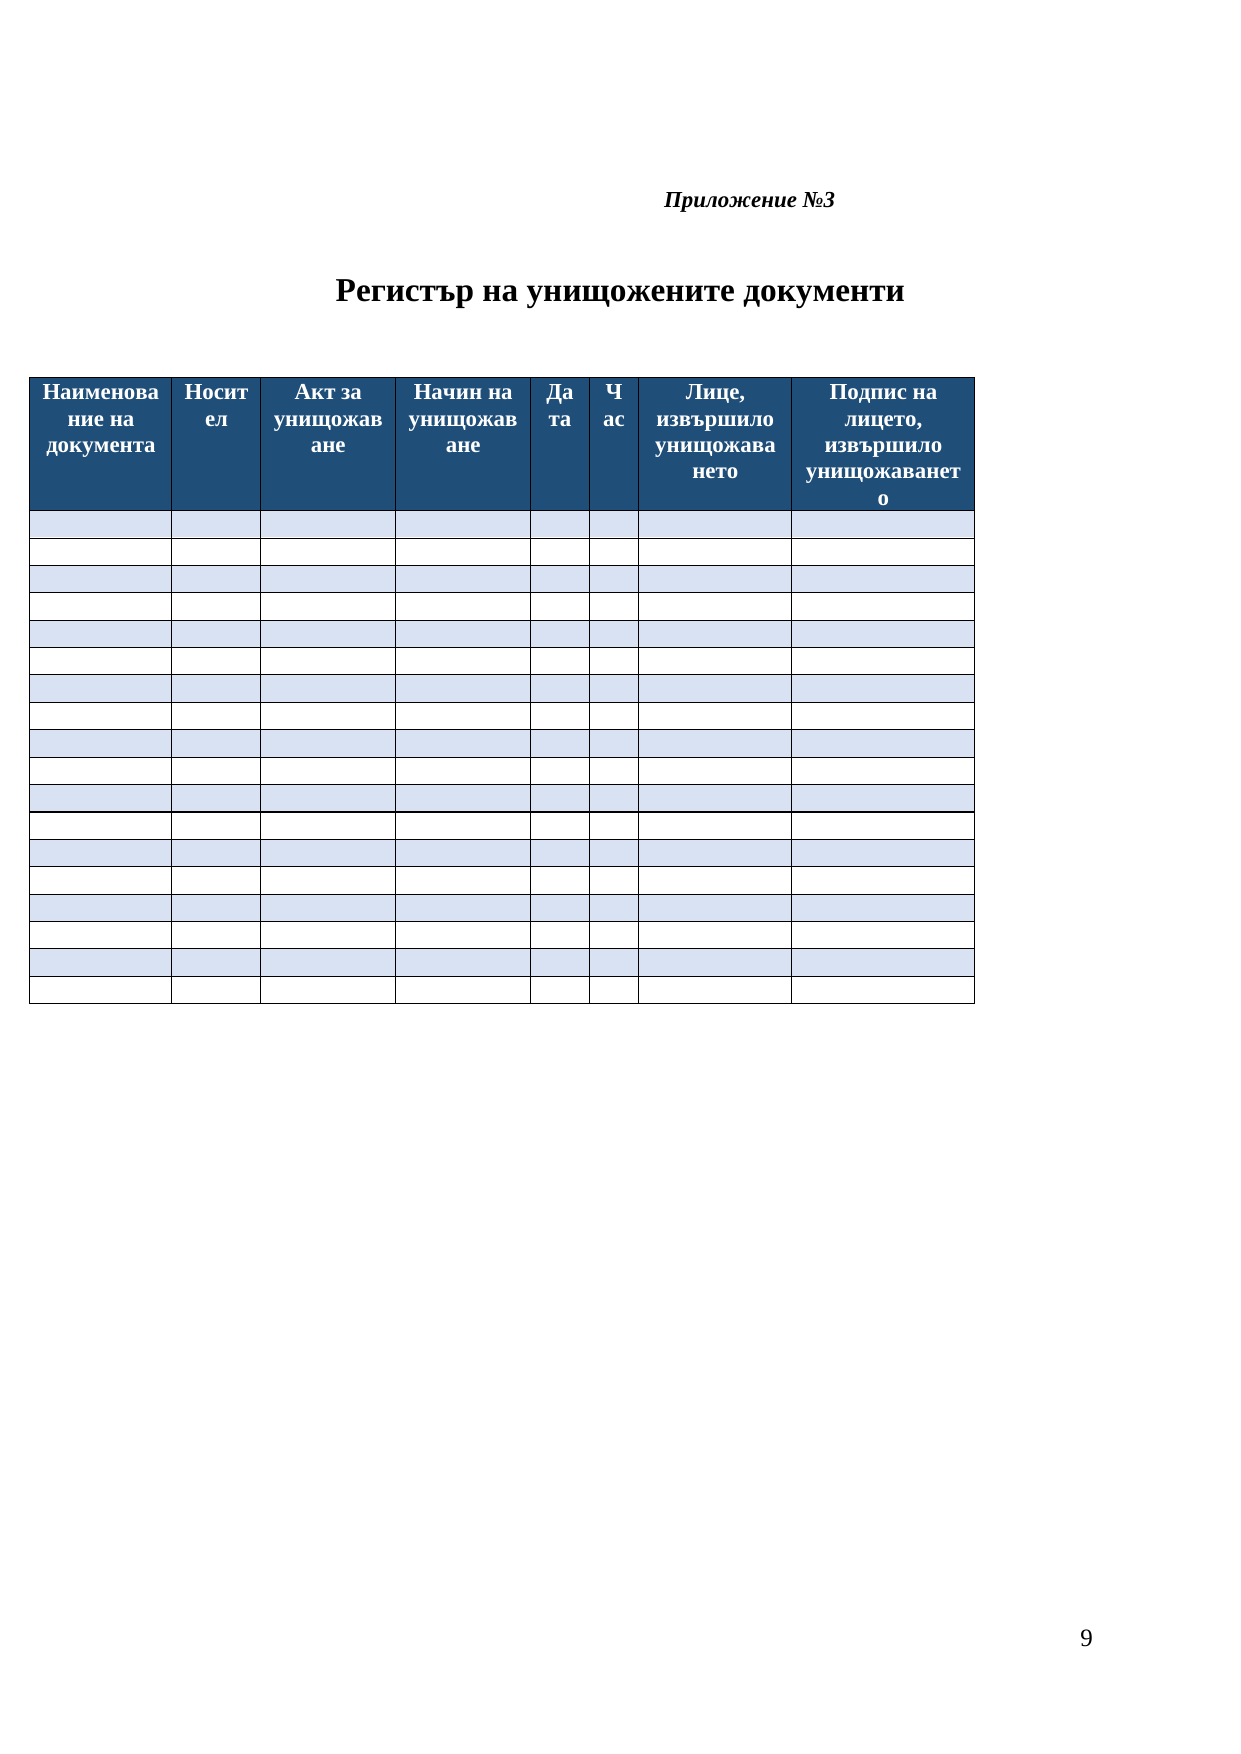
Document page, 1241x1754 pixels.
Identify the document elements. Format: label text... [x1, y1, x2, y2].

table_cell [590, 593, 638, 619]
table_cell [531, 539, 589, 565]
table_cell [30, 758, 171, 784]
table_cell [172, 895, 260, 921]
table_cell [261, 730, 395, 757]
table_cell [590, 977, 638, 1003]
table_cell [30, 511, 171, 537]
table_cell [396, 675, 530, 702]
table_cell [396, 813, 530, 839]
table_cell [261, 867, 395, 893]
table_cell [531, 621, 589, 647]
table_cell [172, 675, 260, 702]
table_cell [396, 539, 530, 565]
table_cell [30, 539, 171, 565]
table_cell [792, 593, 974, 619]
table_cell [531, 511, 589, 537]
table_cell [396, 758, 530, 784]
table_cell [792, 511, 974, 537]
table_cell [396, 593, 530, 619]
table_cell [590, 621, 638, 647]
table_cell [30, 621, 171, 647]
table_cell [30, 703, 171, 729]
table_cell [172, 730, 260, 757]
table_cell [261, 621, 395, 647]
table_cell [172, 539, 260, 565]
table_cell [261, 758, 395, 784]
table_cell [590, 840, 638, 866]
table_cell [639, 730, 791, 757]
table_cell [639, 675, 791, 702]
table_cell [590, 648, 638, 674]
table_header Лице, извършило унищожаването [639, 378, 791, 510]
table_cell [396, 648, 530, 674]
table_cell [639, 867, 791, 893]
table_cell [792, 895, 974, 921]
table_cell [639, 593, 791, 619]
table_cell [792, 675, 974, 702]
table_cell [30, 867, 171, 893]
table_cell [639, 949, 791, 976]
table_cell [531, 703, 589, 729]
table_cell [172, 813, 260, 839]
table_cell [639, 648, 791, 674]
table_cell [639, 840, 791, 866]
table_cell [639, 539, 791, 565]
table_cell [531, 813, 589, 839]
table_cell [396, 949, 530, 976]
table_cell [792, 867, 974, 893]
table_cell [639, 703, 791, 729]
table_cell [261, 785, 395, 811]
table_header Начин на унищожаване [396, 378, 530, 510]
table_cell [792, 949, 974, 976]
table_cell [590, 566, 638, 592]
table_cell [590, 758, 638, 784]
table_cell [531, 566, 589, 592]
table_cell [30, 675, 171, 702]
table_cell [792, 539, 974, 565]
table_cell [396, 785, 530, 811]
table_cell [172, 566, 260, 592]
table_header Подпис на лицето, извършило унищожаването [792, 378, 974, 510]
table_cell [590, 703, 638, 729]
table_cell [172, 703, 260, 729]
table_cell [639, 922, 791, 948]
table_cell [590, 813, 638, 839]
table_cell [261, 977, 395, 1003]
table_cell [531, 949, 589, 976]
table_cell [639, 785, 791, 811]
table_cell [590, 539, 638, 565]
table_cell [30, 949, 171, 976]
text Регистър на унищожените документи [148, 271, 1093, 309]
table_cell [396, 511, 530, 537]
table_cell [590, 785, 638, 811]
table_cell [590, 895, 638, 921]
table_cell [792, 730, 974, 757]
table_cell [396, 840, 530, 866]
table_cell [792, 922, 974, 948]
table_cell [531, 895, 589, 921]
table_cell [30, 593, 171, 619]
table_cell [172, 511, 260, 537]
table_cell [792, 703, 974, 729]
table_cell [792, 648, 974, 674]
table_cell [792, 621, 974, 647]
table_cell [590, 511, 638, 537]
table_cell [30, 977, 171, 1003]
table_cell [172, 867, 260, 893]
table_cell [396, 621, 530, 647]
table_cell [396, 977, 530, 1003]
table_cell [639, 977, 791, 1003]
table_cell [30, 813, 171, 839]
table_cell [30, 840, 171, 866]
table_cell [172, 977, 260, 1003]
table_cell [30, 566, 171, 592]
table_cell [172, 949, 260, 976]
table_cell [396, 895, 530, 921]
table_cell [396, 703, 530, 729]
table_header Акт за унищожаване [261, 378, 395, 510]
table_cell [590, 949, 638, 976]
table_cell [30, 730, 171, 757]
table_cell [172, 840, 260, 866]
table_cell [396, 566, 530, 592]
table_cell [531, 648, 589, 674]
table_cell [531, 977, 589, 1003]
table_cell [261, 539, 395, 565]
table_cell [261, 949, 395, 976]
text Приложение №3 [664, 186, 1093, 213]
table_cell [531, 922, 589, 948]
table_cell [639, 813, 791, 839]
table_cell [261, 593, 395, 619]
table_cell [261, 840, 395, 866]
table_cell [531, 758, 589, 784]
table_cell [590, 922, 638, 948]
table_cell [261, 511, 395, 537]
table_cell [172, 648, 260, 674]
table_header Дата [531, 378, 589, 510]
table_cell [261, 675, 395, 702]
table_cell [172, 785, 260, 811]
table_cell [639, 895, 791, 921]
table_cell [172, 758, 260, 784]
table_header Наименование на документа [30, 378, 171, 510]
table_cell [639, 566, 791, 592]
table_cell [792, 813, 974, 839]
table_cell [261, 895, 395, 921]
table_cell [792, 785, 974, 811]
table_cell [261, 566, 395, 592]
table_cell [531, 840, 589, 866]
table_cell [639, 758, 791, 784]
table_cell [261, 922, 395, 948]
table_cell [531, 785, 589, 811]
table_cell [30, 895, 171, 921]
table_cell [792, 840, 974, 866]
table_cell [396, 867, 530, 893]
table_cell [396, 730, 530, 757]
table_cell [590, 867, 638, 893]
table_cell [792, 758, 974, 784]
table_cell [792, 977, 974, 1003]
table_cell [639, 511, 791, 537]
table_header Час [590, 378, 638, 510]
table_cell [639, 621, 791, 647]
table_cell [531, 730, 589, 757]
table_cell [531, 867, 589, 893]
table_cell [172, 922, 260, 948]
table_cell [396, 922, 530, 948]
table_cell [531, 675, 589, 702]
table_cell [30, 785, 171, 811]
table_cell [30, 922, 171, 948]
table_cell [261, 813, 395, 839]
table_cell [792, 566, 974, 592]
table_cell [172, 593, 260, 619]
table_cell [261, 703, 395, 729]
table_header Носител [172, 378, 260, 510]
table_cell [261, 648, 395, 674]
table_cell [172, 621, 260, 647]
table_cell [531, 593, 589, 619]
table_cell [590, 675, 638, 702]
table_cell [30, 648, 171, 674]
table_cell [590, 730, 638, 757]
